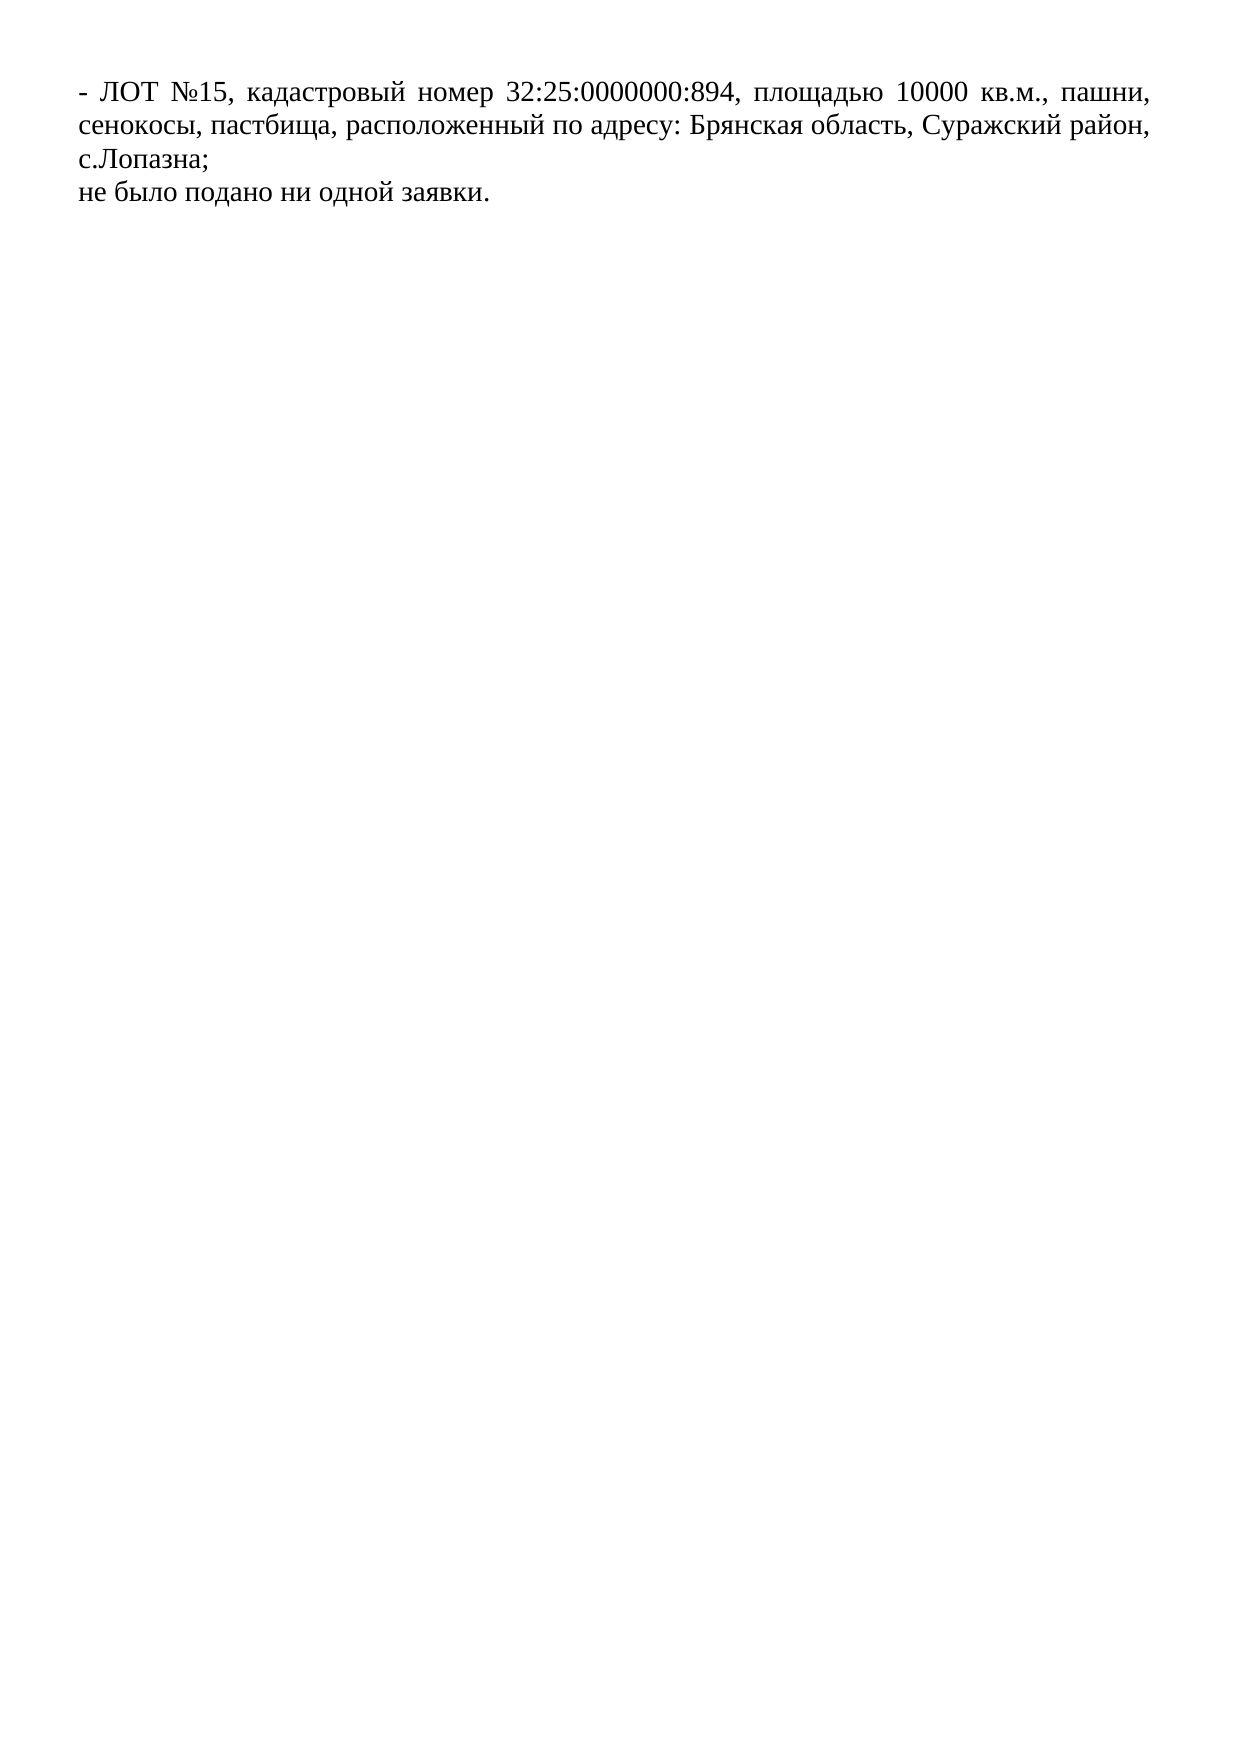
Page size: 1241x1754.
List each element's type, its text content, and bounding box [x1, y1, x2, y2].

text - ЛОТ №15, кадастровый номер 32:25:0000000:894, площадью 10000 кв.м., пашни, сенокосы, пастбища, расположенный по адресу: Брянская область, Суражский район, с.Лопазна; [78, 74, 1152, 174]
text не было подано ни одной заявки. [78, 174, 1152, 208]
